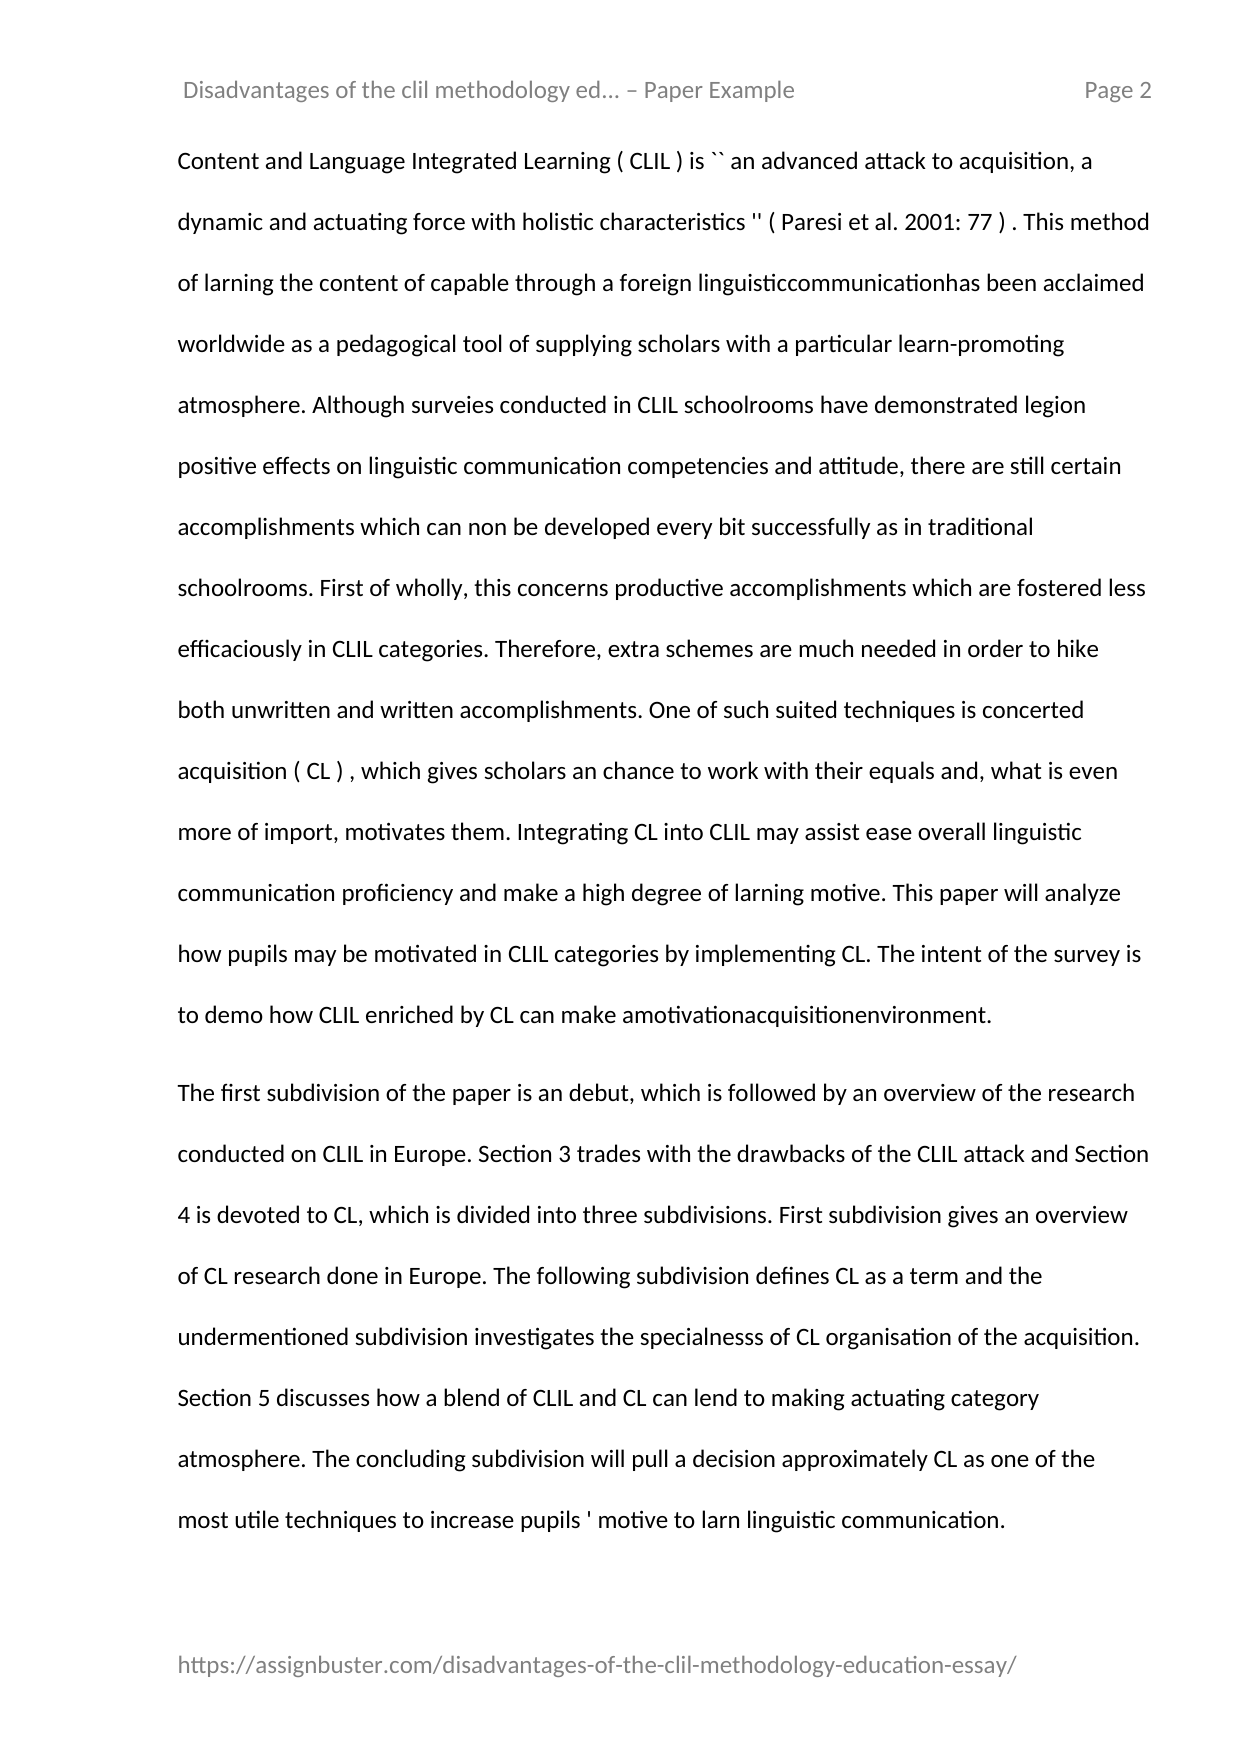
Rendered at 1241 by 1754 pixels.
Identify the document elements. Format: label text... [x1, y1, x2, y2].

text The first subdivision of the paper is an debut, which is followed by an overview of the research conducted on CLIL in Europe. Section 3 trades with the drawbacks of the CLIL attack and Section 4 is devoted to CL, which is divided into three subdivisions. First subdivision gives an overview of CL research done in Europe. The following subdivision defines CL as a term and the undermentioned subdivision investigates the specialnesss of CL organisation of the acquisition. Section 5 discusses how a blend of CLIL and CL can lend to making actuating category atmosphere. The concluding subdivision will pull a decision approximately CL as one of the most utile techniques to increase pupils ' motive to larn linguistic communication. [177, 1077, 1152, 1535]
text Content and Language Integrated Learning ( CLIL ) is `` an advanced attack to acquisition, a dynamic and actuating force with holistic characteristics '' ( Paresi et al. 2001: 77 ) . This method of larning the content of capable through a foreign linguisticcommunicationhas been acclaimed worldwide as a pedagogical tool of supplying scholars with a particular learn-promoting atmosphere. Although surveies conducted in CLIL schoolrooms have demonstrated legion positive effects on linguistic communication competencies and attitude, there are still certain accomplishments which can non be developed every bit successfully as in traditional schoolrooms. First of wholly, this concerns productive accomplishments which are fostered less efficaciously in CLIL categories. Therefore, extra schemes are much needed in order to hike both unwritten and written accomplishments. One of such suited techniques is concerted acquisition ( CL ) , which gives scholars an chance to work with their equals and, what is even more of import, motivates them. Integrating CL into CLIL may assist ease overall linguistic communication proficiency and make a high degree of larning motive. This paper will analyze how pupils may be motivated in CLIL categories by implementing CL. The intent of the survey is to demo how CLIL enriched by CL can make amotivationacquisitionenvironment. [177, 145, 1152, 1030]
